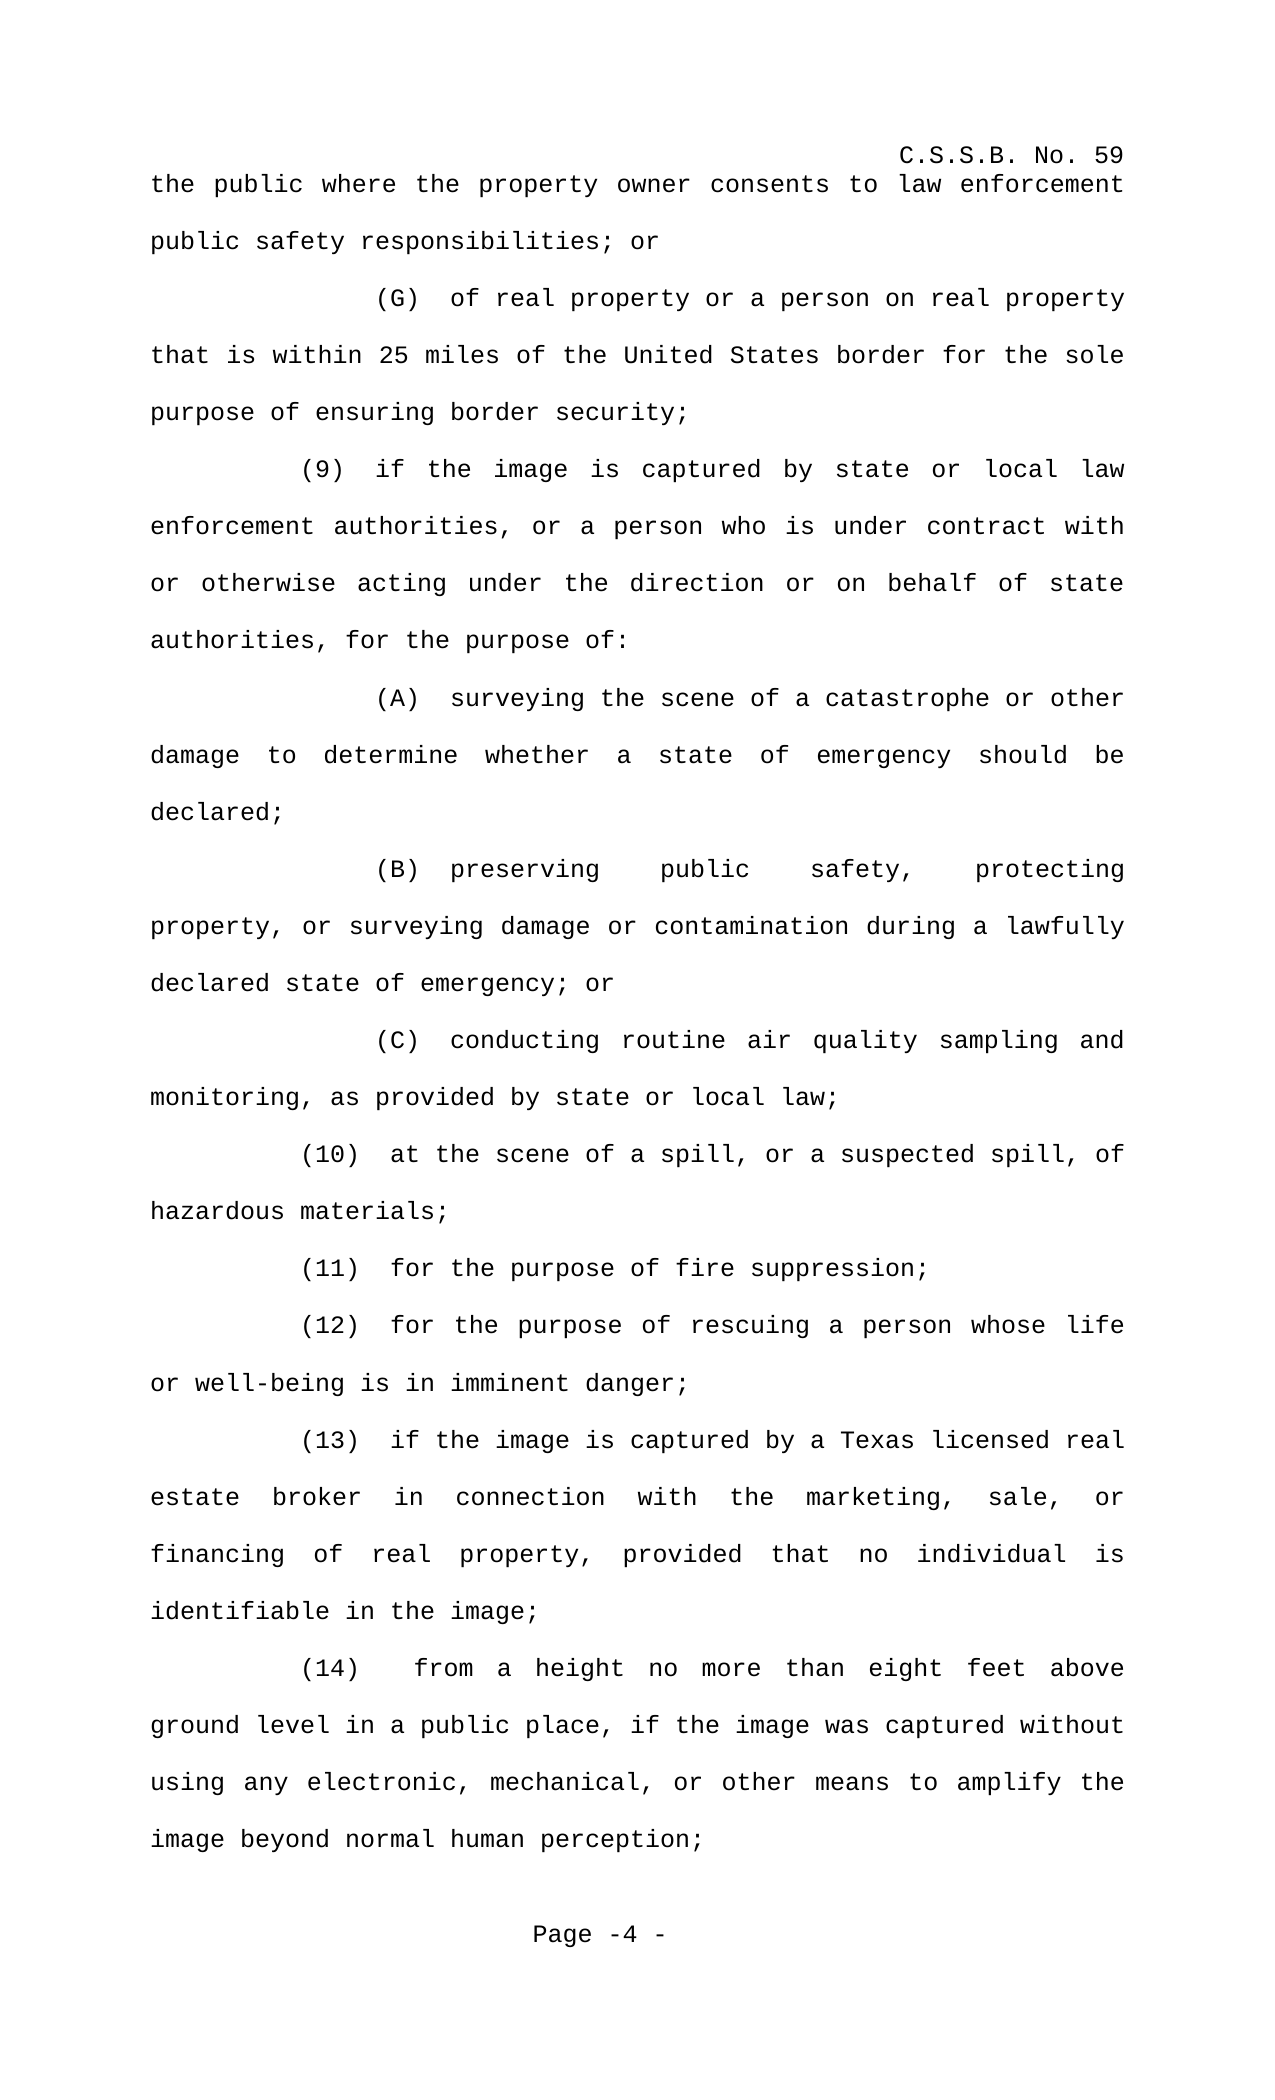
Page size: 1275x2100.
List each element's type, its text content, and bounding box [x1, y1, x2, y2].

text (14) from a height no more than eight feet above ground level in a public place, if the image was captured without using any electronic, mechanical, or other means to amplify the image beyond normal human perception; [150, 1655, 1125, 1855]
text (A) surveying the scene of a catastrophe or other damage to determine whether a state of emergency should be declared; [150, 685, 1125, 828]
text (12) for the purpose of rescuing a person whose life or well-being is in imminent danger; [150, 1313, 1125, 1398]
text (9) if the image is captured by state or local law enforcement authorities, or a person who is under contract with or otherwise acting under the direction or on behalf of state authorities, for the purpose of: [150, 457, 1125, 656]
text (G) of real property or a person on real property that is within 25 miles of the United States border for the sole purpose of ensuring border security; [150, 285, 1125, 428]
text (B) preserving public safety, protecting property, or surveying damage or contamination during a lawfully declared state of emergency; or [150, 856, 1125, 999]
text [150, 171, 1125, 257]
text (11) for the purpose of fire suppression; [150, 1256, 1125, 1284]
text (C) conducting routine air quality sampling and monitoring, as provided by state or local law; [150, 1027, 1125, 1113]
text (10) at the scene of a spill, or a suspected spill, of hazardous materials; [150, 1142, 1125, 1227]
text (13) if the image is captured by a Texas licensed real estate broker in connection with the marketing, sale, or financing of real property, provided that no individual is identifiable in the image; [150, 1427, 1125, 1627]
